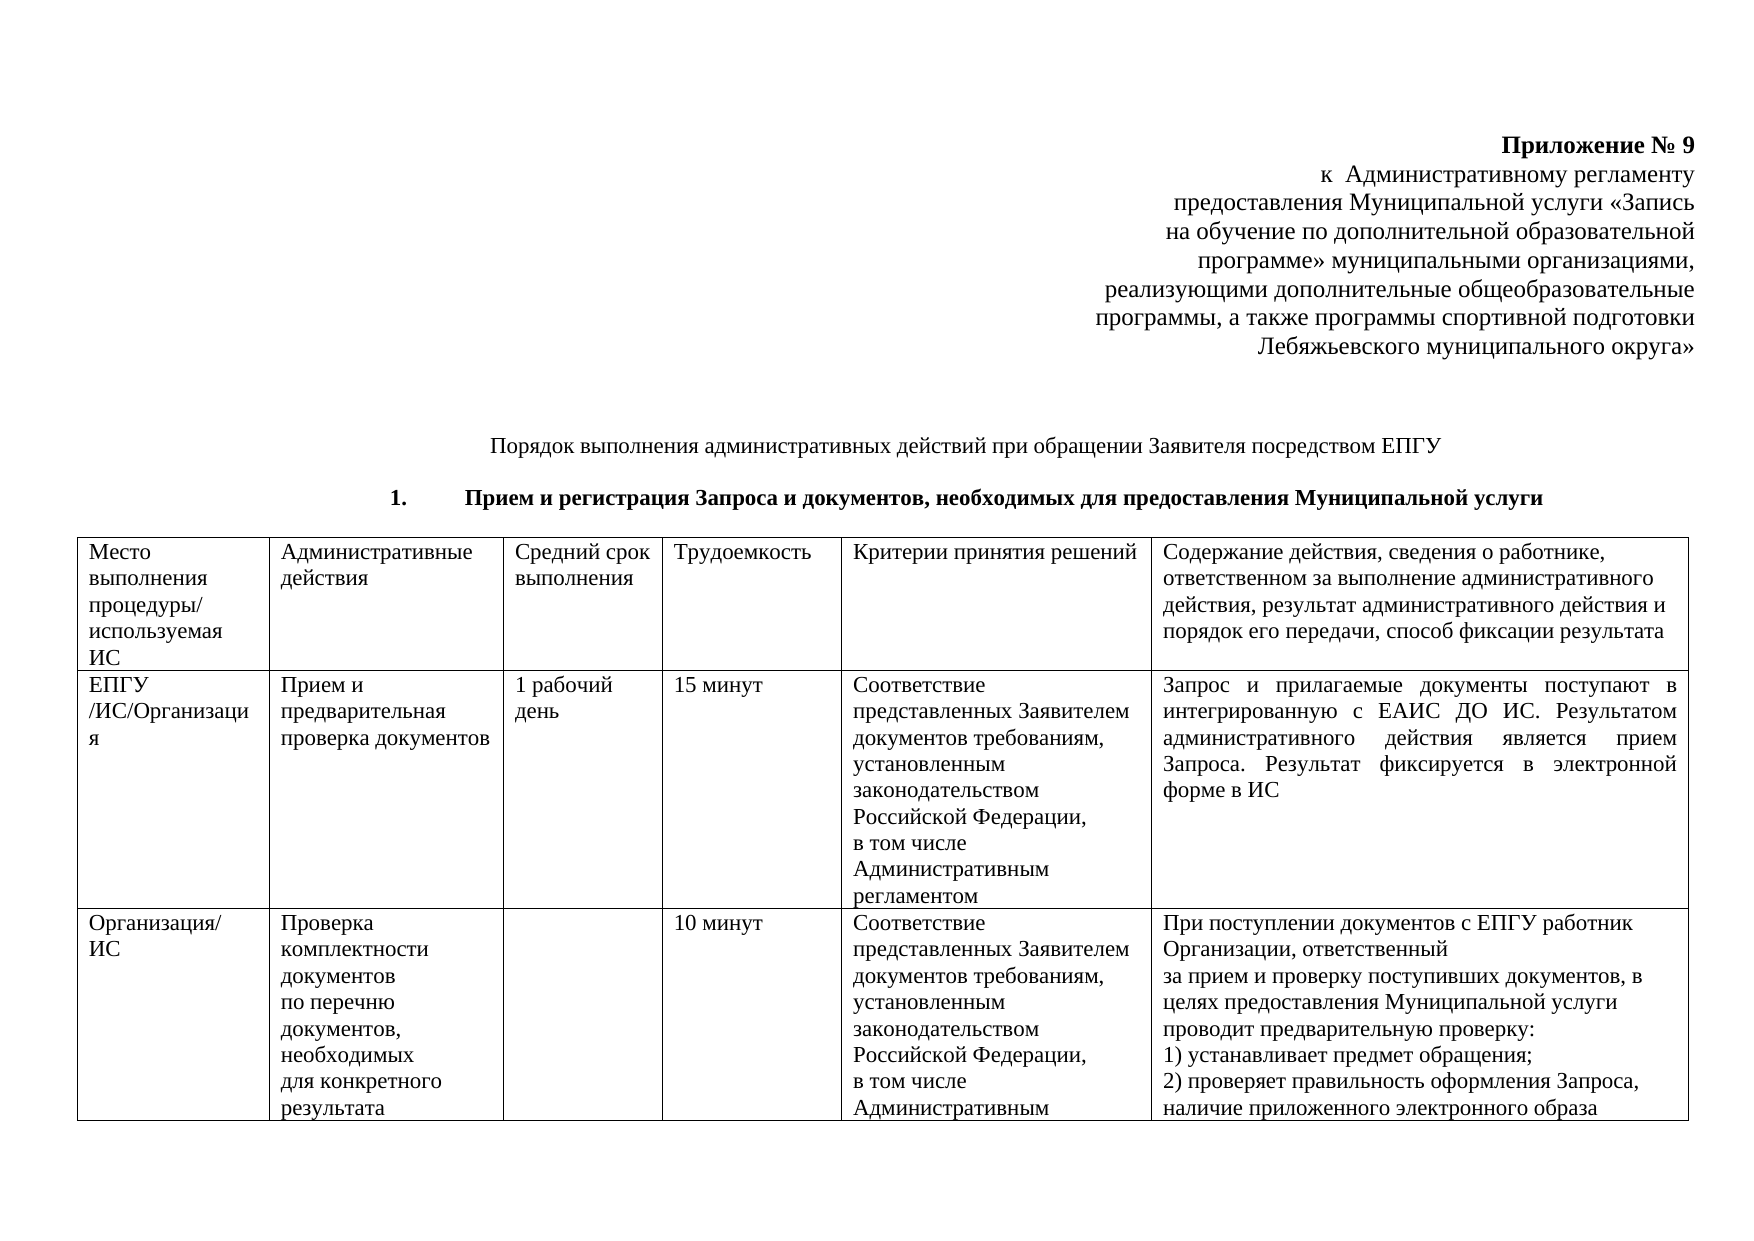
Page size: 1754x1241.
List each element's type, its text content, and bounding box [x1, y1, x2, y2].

table_cell Прием и предварительная проверка документов [270, 671, 503, 908]
text к Административному регламенту [650, 159, 1695, 187]
table_cell ЕПГУ /ИС/Организация [78, 671, 269, 908]
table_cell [270, 909, 503, 1120]
list Прием и регистрация Запроса и документов, необходимых для предоставления Муниципальной услуги [239, 484, 1695, 511]
text Лебяжьевского муниципального округа» [89, 331, 1695, 360]
text на обучение по дополнительной образовательной [89, 216, 1695, 245]
table_header Трудоемкость [663, 538, 841, 670]
text Порядок выполнения административных действий при обращении Заявителя посредством ЕПГУ [162, 432, 1695, 458]
text предоставления Муниципальной услуги «Запись [89, 187, 1695, 216]
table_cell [842, 909, 1151, 1120]
text программе» муниципальными организациями, [89, 245, 1695, 274]
table_cell Запрос и прилагаемые документы поступают в интегрированную с ЕАИС ДО ИС. Результатом административного действия является прием Запроса. Результат фиксируется в электронной форме в ИС [1152, 671, 1688, 908]
text реализующими дополнительные общеобразовательные [89, 274, 1695, 302]
table_header Средний срок выполнения [504, 538, 662, 670]
text программы, а также программы спортивной подготовки [89, 302, 1695, 331]
table_cell [504, 909, 662, 1120]
table_cell 1 рабочий день [504, 671, 662, 908]
table_cell 10 минут [663, 909, 841, 1120]
table_header Место выполнения процедуры/ используемая ИС [78, 538, 269, 670]
table_header Критерии принятия решений [842, 538, 1151, 670]
table_header Административные действия [270, 538, 503, 670]
text Приложение № 9 [650, 130, 1695, 159]
table_cell Организация/ ИС [78, 909, 269, 1120]
table_header Содержание действия, сведения о работнике, ответственном за выполнение административного действия, результат административного действия и порядок его передачи, способ фиксации результата [1152, 538, 1688, 670]
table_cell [1152, 909, 1688, 1120]
table_cell 15 минут [663, 671, 841, 908]
